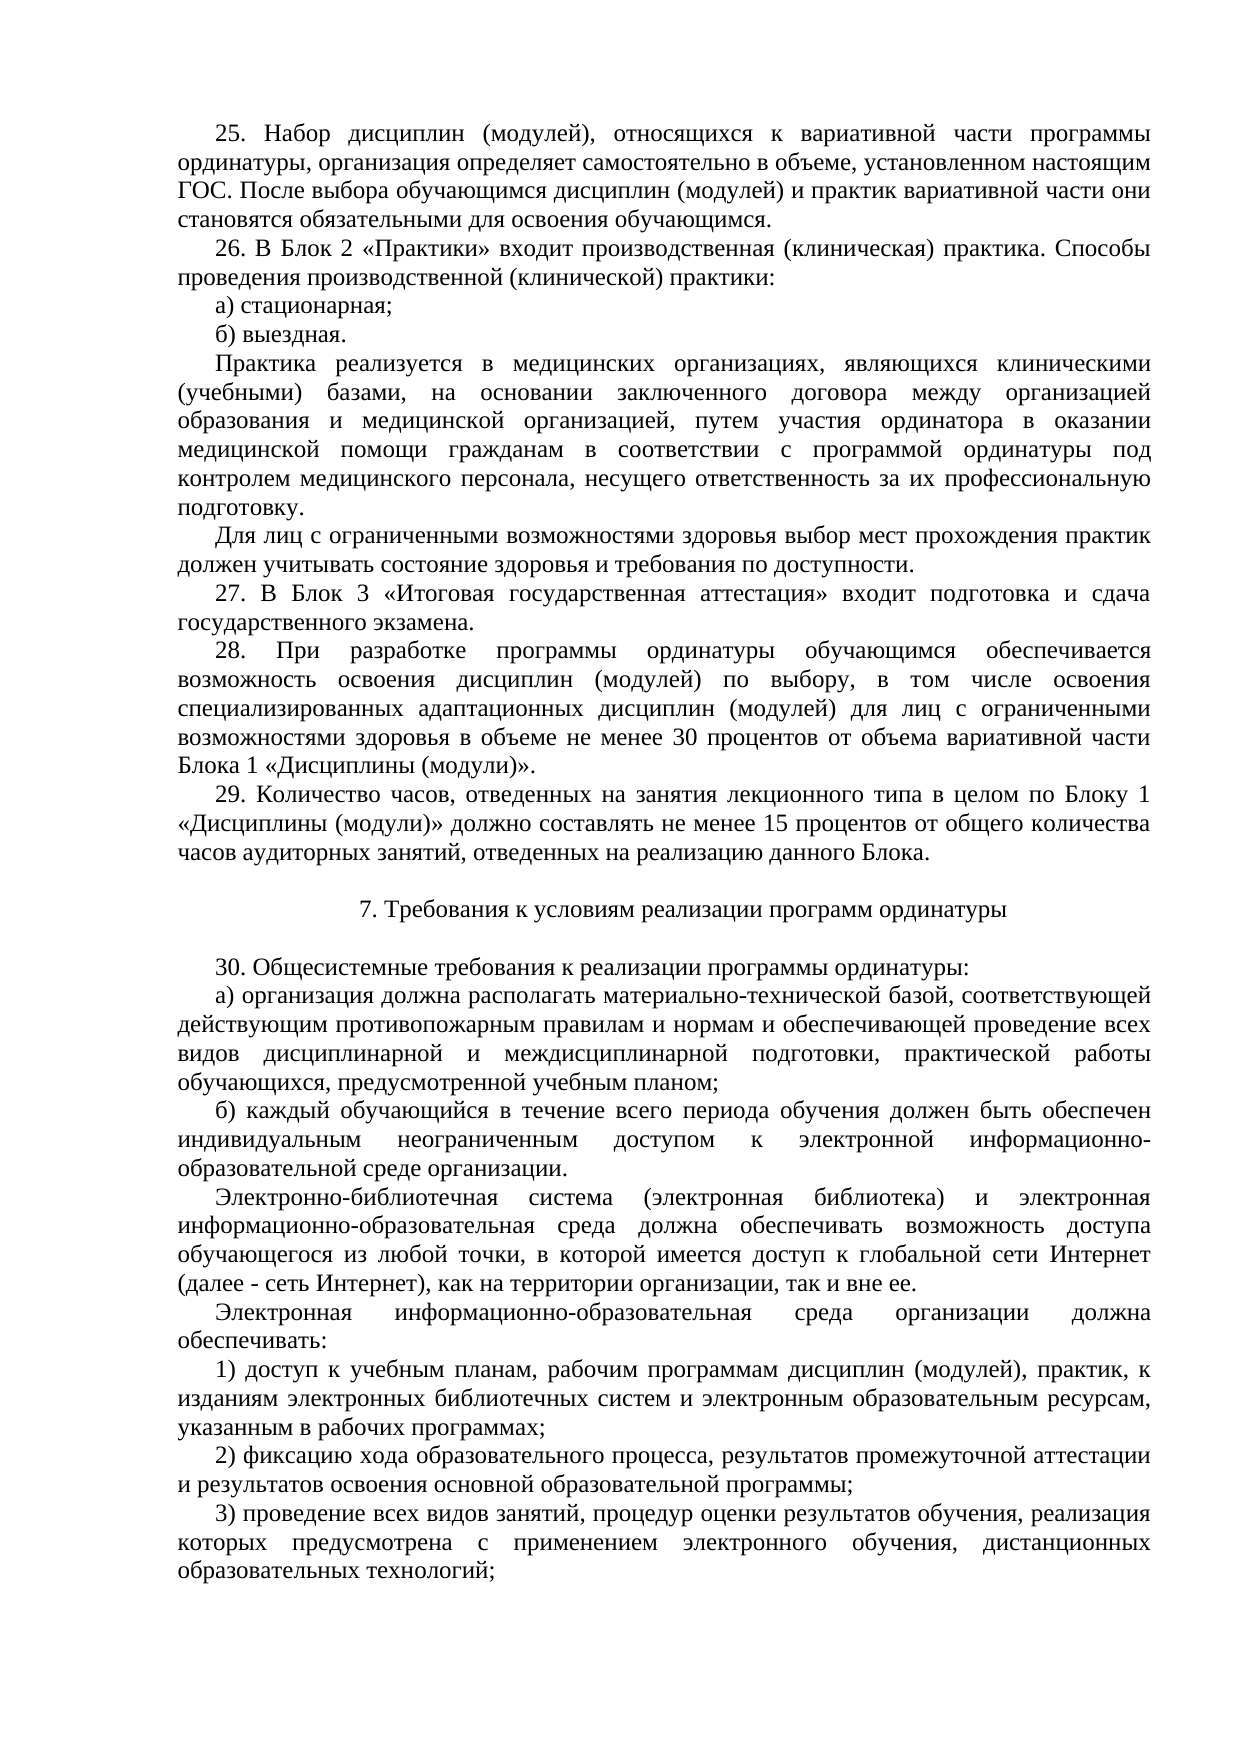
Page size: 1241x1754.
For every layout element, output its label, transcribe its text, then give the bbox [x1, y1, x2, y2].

text 25. Набор дисциплин (модулей), относящихся к вариативной части программы ординатуры, организация определяет самостоятельно в объеме, установленном настоящим ГОС. После выбора обучающимся дисциплин (модулей) и практик вариативной части они становятся обязательными для освоения обучающимся. [177, 118, 1152, 233]
text Для лиц с ограниченными возможностями здоровья выбор мест прохождения практик должен учитывать состояние здоровья и требования по доступности. [177, 521, 1152, 578]
text Электронно-библиотечная система (электронная библиотека) и электронная информационно-образовательная среда должна обеспечивать возможность доступа обучающегося из любой точки, в которой имеется доступ к глобальной сети Интернет (далее - сеть Интернет), как на территории организации, так и вне ее. [177, 1182, 1152, 1297]
text 2) фиксацию хода образовательного процесса, результатов промежуточной аттестации и результатов освоения основной образовательной программы; [177, 1441, 1152, 1498]
text б) каждый обучающийся в течение всего периода обучения должен быть обеспечен индивидуальным неограниченным доступом к электронной информационно-образовательной среде организации. [177, 1096, 1152, 1182]
text Электронная информационно-образовательная среда организации должна обеспечивать: [177, 1297, 1152, 1354]
text 26. В Блок 2 «Практики» входит производственная (клиническая) практика. Способы проведения производственной (клинической) практики: [177, 233, 1152, 291]
text а) стационарная; [177, 291, 1152, 319]
text б) выездная. [177, 319, 1152, 348]
text 29. Количество часов, отведенных на занятия лекционного типа в целом по Блоку 1 «Дисциплины (модули)» должно составлять не менее 15 процентов от общего количества часов аудиторных занятий, отведенных на реализацию данного Блока. [177, 779, 1152, 866]
text 3) проведение всех видов занятий, процедур оценки результатов обучения, реализация которых предусмотрена с применением электронного обучения, дистанционных образовательных технологий; [177, 1498, 1152, 1584]
text а) организация должна располагать материально-технической базой, соответствующей действующим противопожарным правилам и нормам и обеспечивающей проведение всех видов дисциплинарной и междисциплинарной подготовки, практической работы обучающихся, предусмотренной учебным планом; [177, 981, 1152, 1096]
text Практика реализуется в медицинских организациях, являющихся клиническими (учебными) базами, на основании заключенного договора между организацией образования и медицинской организацией, путем участия ординатора в оказании медицинской помощи гражданам в соответствии с программой ординатуры под контролем медицинского персонала, несущего ответственность за их профессиональную подготовку. [177, 348, 1152, 521]
text 30. Общесистемные требования к реализации программы ординатуры: [177, 952, 1152, 981]
text 28. При разработке программы ординатуры обучающимся обеспечивается возможность освоения дисциплин (модулей) по выбору, в том числе освоения специализированных адаптационных дисциплин (модулей) для лиц с ограниченными возможностями здоровья в объеме не менее 30 процентов от объема вариативной части Блока 1 «Дисциплины (модули)». [177, 636, 1152, 779]
text 27. В Блок 3 «Итоговая государственная аттестация» входит подготовка и сдача государственного экзамена. [177, 578, 1152, 636]
text 7. Требования к условиям реализации программ ординатуры [177, 894, 1152, 923]
text 1) доступ к учебным планам, рабочим программам дисциплин (модулей), практик, к изданиям электронных библиотечных систем и электронным образовательным ресурсам, указанным в рабочих программах; [177, 1354, 1152, 1441]
